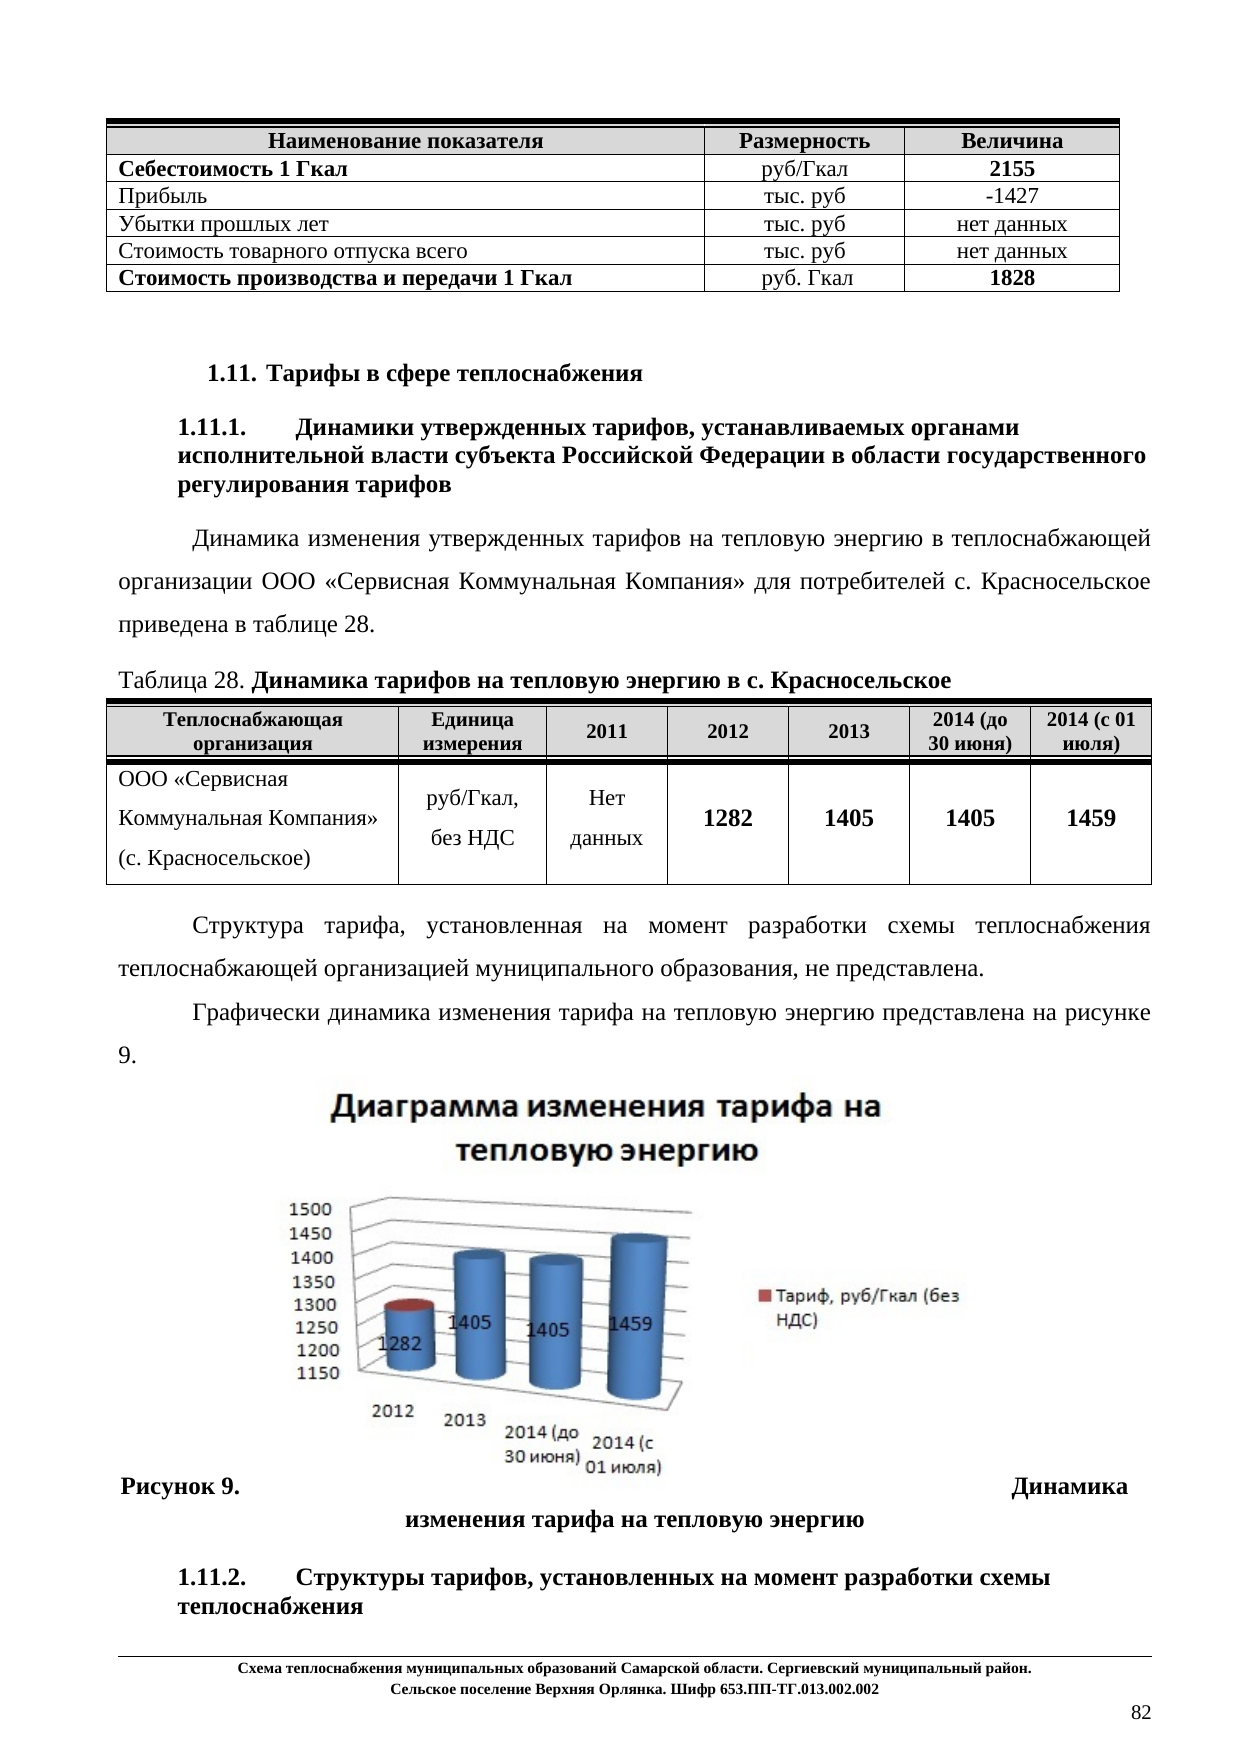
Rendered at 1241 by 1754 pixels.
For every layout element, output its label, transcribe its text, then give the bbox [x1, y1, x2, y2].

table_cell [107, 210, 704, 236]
picture [267, 1076, 970, 1489]
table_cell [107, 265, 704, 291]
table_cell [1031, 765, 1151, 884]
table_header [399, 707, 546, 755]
text Структура тарифа, установленная на момент разработки схемы теплоснабжения теплоснабжающей организацией муниципального образования, не представлена. [118, 910, 1152, 982]
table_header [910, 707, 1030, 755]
text Динамика изменения тарифа на тепловую энергию [118, 1471, 1152, 1533]
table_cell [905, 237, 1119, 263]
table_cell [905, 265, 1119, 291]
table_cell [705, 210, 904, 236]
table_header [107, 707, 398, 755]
text Тарифы в сфере теплоснабжения [207, 358, 1152, 387]
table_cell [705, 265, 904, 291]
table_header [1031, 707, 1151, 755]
text Графически динамика изменения тарифа на тепловую энергию представлена на рисунке 9. [118, 997, 1152, 1068]
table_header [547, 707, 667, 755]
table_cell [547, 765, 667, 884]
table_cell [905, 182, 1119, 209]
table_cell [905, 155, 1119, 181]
text Динамики утвержденных тарифов, устанавливаемых органами исполнительной власти субъекта Российской Федерации в области государственного регулирования тарифов [177, 412, 1152, 498]
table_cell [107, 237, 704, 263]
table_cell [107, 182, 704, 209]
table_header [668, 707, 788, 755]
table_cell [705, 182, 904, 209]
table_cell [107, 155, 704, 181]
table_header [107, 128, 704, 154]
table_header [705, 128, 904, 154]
text Динамика изменения утвержденных тарифов на тепловую энергию в теплоснабжающей организации ООО «Сервисная Коммунальная Компания» для потребителей с. Красносельское приведена в таблице 28. [118, 523, 1152, 638]
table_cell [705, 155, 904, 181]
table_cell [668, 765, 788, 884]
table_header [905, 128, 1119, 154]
text Динамика тарифов на тепловую энергию в с. Красносельское [118, 665, 1122, 694]
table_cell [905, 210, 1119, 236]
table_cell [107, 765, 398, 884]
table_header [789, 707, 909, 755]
text Структуры тарифов, установленных на момент разработки схемы теплоснабжения [177, 1562, 1152, 1619]
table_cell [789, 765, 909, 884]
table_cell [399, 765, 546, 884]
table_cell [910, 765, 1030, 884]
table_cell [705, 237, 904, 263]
